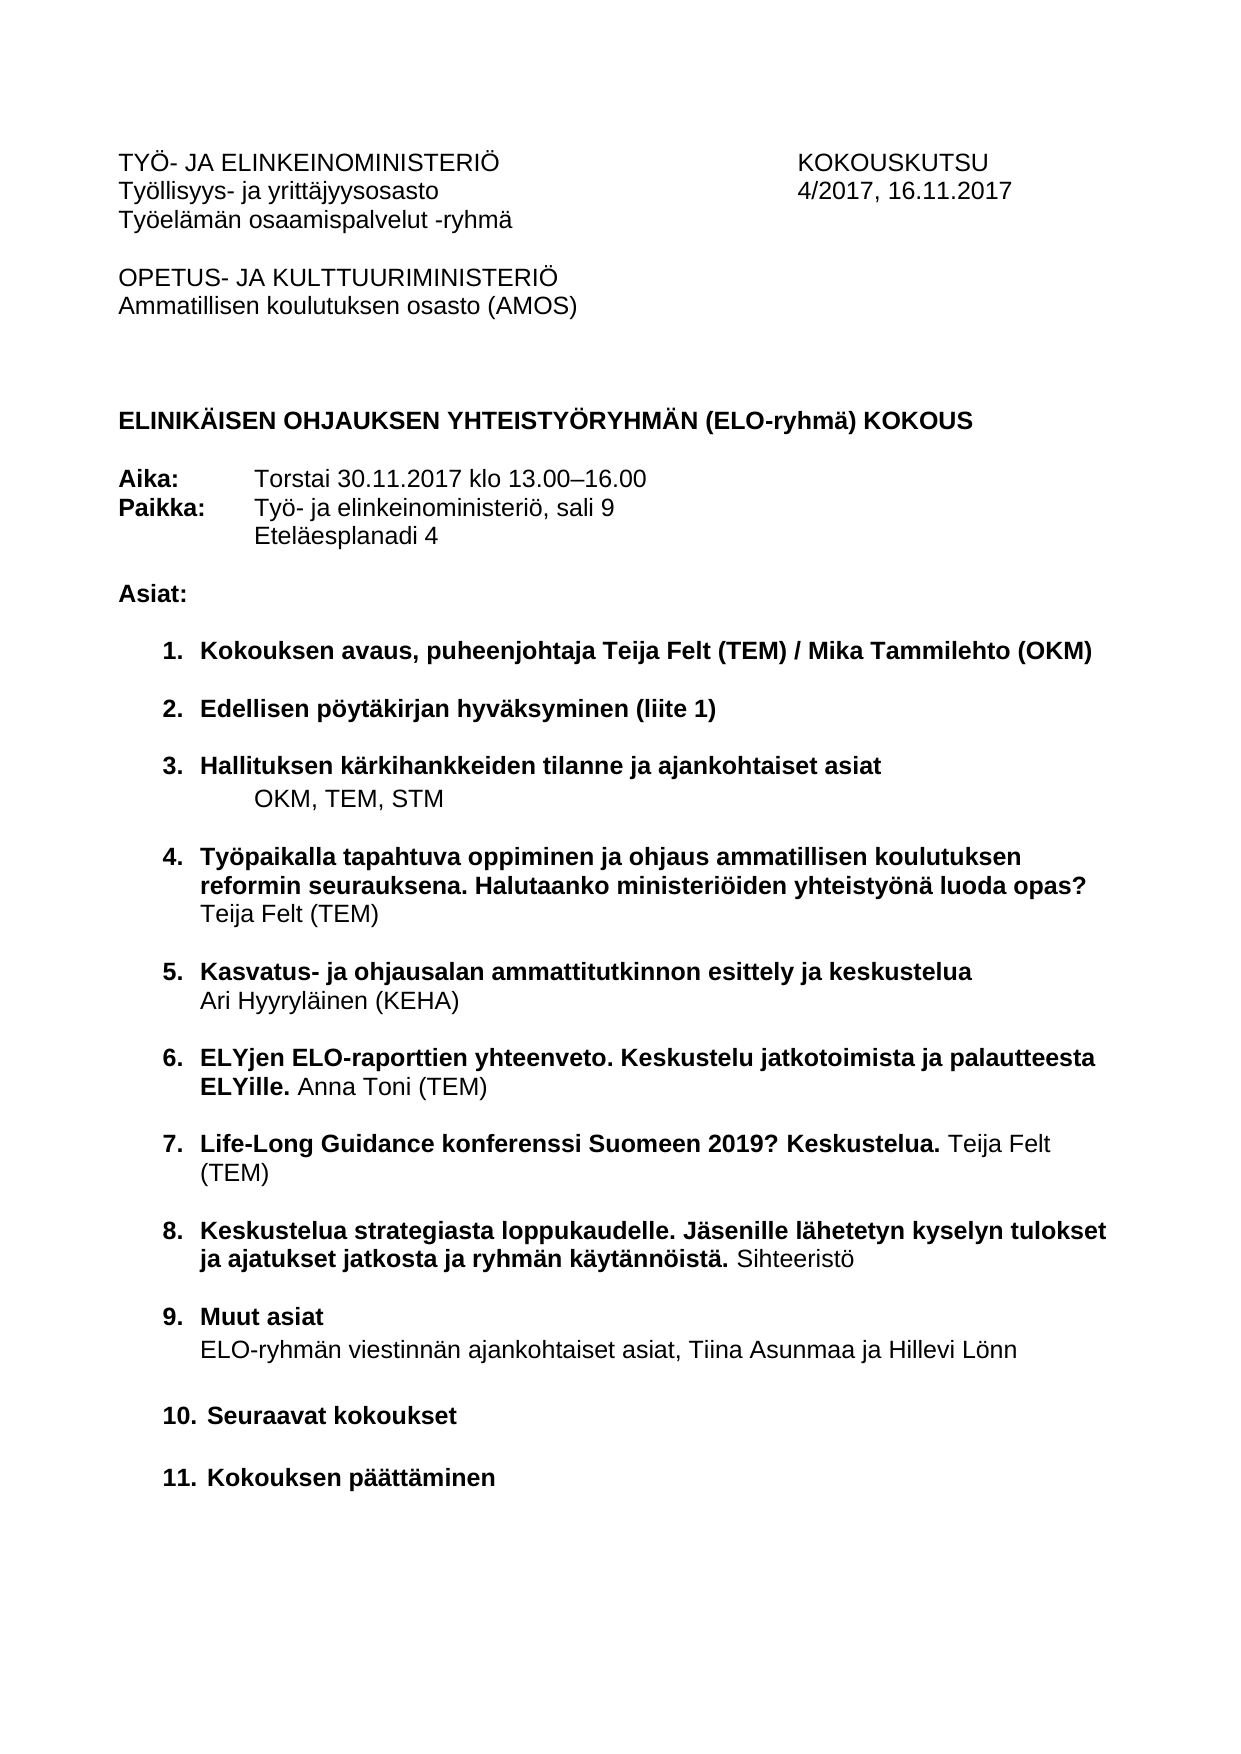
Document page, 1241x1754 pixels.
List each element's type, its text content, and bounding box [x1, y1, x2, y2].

list Muut asiat [162, 1302, 1122, 1331]
list ELYjen ELO-raporttien yhteenveto. Keskustelu jatkotoimista ja palautteesta ELYille. Anna Toni (TEM) [162, 1043, 1122, 1101]
list Seuraavat kokoukset [162, 1401, 1122, 1430]
list Keskustelua strategiasta loppukaudelle. Jäsenille lähetetyn kyselyn tulokset ja ajatukset jatkosta ja ryhmän käytännöistä. Sihteeristö [162, 1216, 1122, 1273]
list Kokouksen avaus, puheenjohtaja Teija Felt (TEM) / Mika Tammilehto (OKM) [162, 636, 1122, 665]
text Paikka: Työ- ja elinkeinoministeriö, sali 9 [118, 493, 1122, 521]
text OPETUS- JA KULTTUURIMINISTERIÖ [118, 263, 1122, 291]
list Edellisen pöytäkirjan hyväksyminen (liite 1) [162, 694, 1122, 723]
list Life-Long Guidance konferenssi Suomeen 2019? Keskustelua. Teija Felt (TEM) [162, 1129, 1122, 1187]
list Hallituksen kärkihankkeiden tilanne ja ajankohtaiset asiat [162, 751, 1122, 780]
text Eteläesplanadi 4 [118, 521, 1122, 550]
text Ari Hyyryläinen (KEHA) [118, 986, 1122, 1014]
list Kokouksen päättäminen [162, 1463, 1122, 1491]
text Ammatillisen koulutuksen osasto (AMOS) [118, 291, 1122, 320]
list Työpaikalla tapahtuva oppiminen ja ohjaus ammatillisen koulutuksen reformin seurauksena. Halutaanko ministeriöiden yhteistyönä luoda opas? Teija Felt (TEM) [162, 842, 1122, 928]
text Työelämän osaamispalvelut -ryhmä [118, 205, 1122, 234]
text Asiat: [118, 579, 1122, 608]
text Työllisyys- ja yrittäjyysosasto 4/2017, 16.11.2017 [118, 176, 1122, 205]
text ELINIKÄISEN OHJAUKSEN YHTEISTYÖRYHMÄN (ELO-ryhmä) KOKOUS [118, 406, 1122, 435]
list Kasvatus- ja ohjausalan ammattitutkinnon esittely ja keskustelua [162, 957, 1122, 986]
text Aika: Torstai 30.11.2017 klo 13.00–16.00 [118, 464, 1122, 493]
list ELO-ryhmän viestinnän ajankohtaiset asiat, Tiina Asunmaa ja Hillevi Lönn [200, 1335, 1122, 1364]
text TYÖ- JA ELINKEINOMINISTERIÖ KOKOUSKUTSU [118, 148, 1122, 176]
list OKM, TEM, STM [200, 784, 1122, 813]
